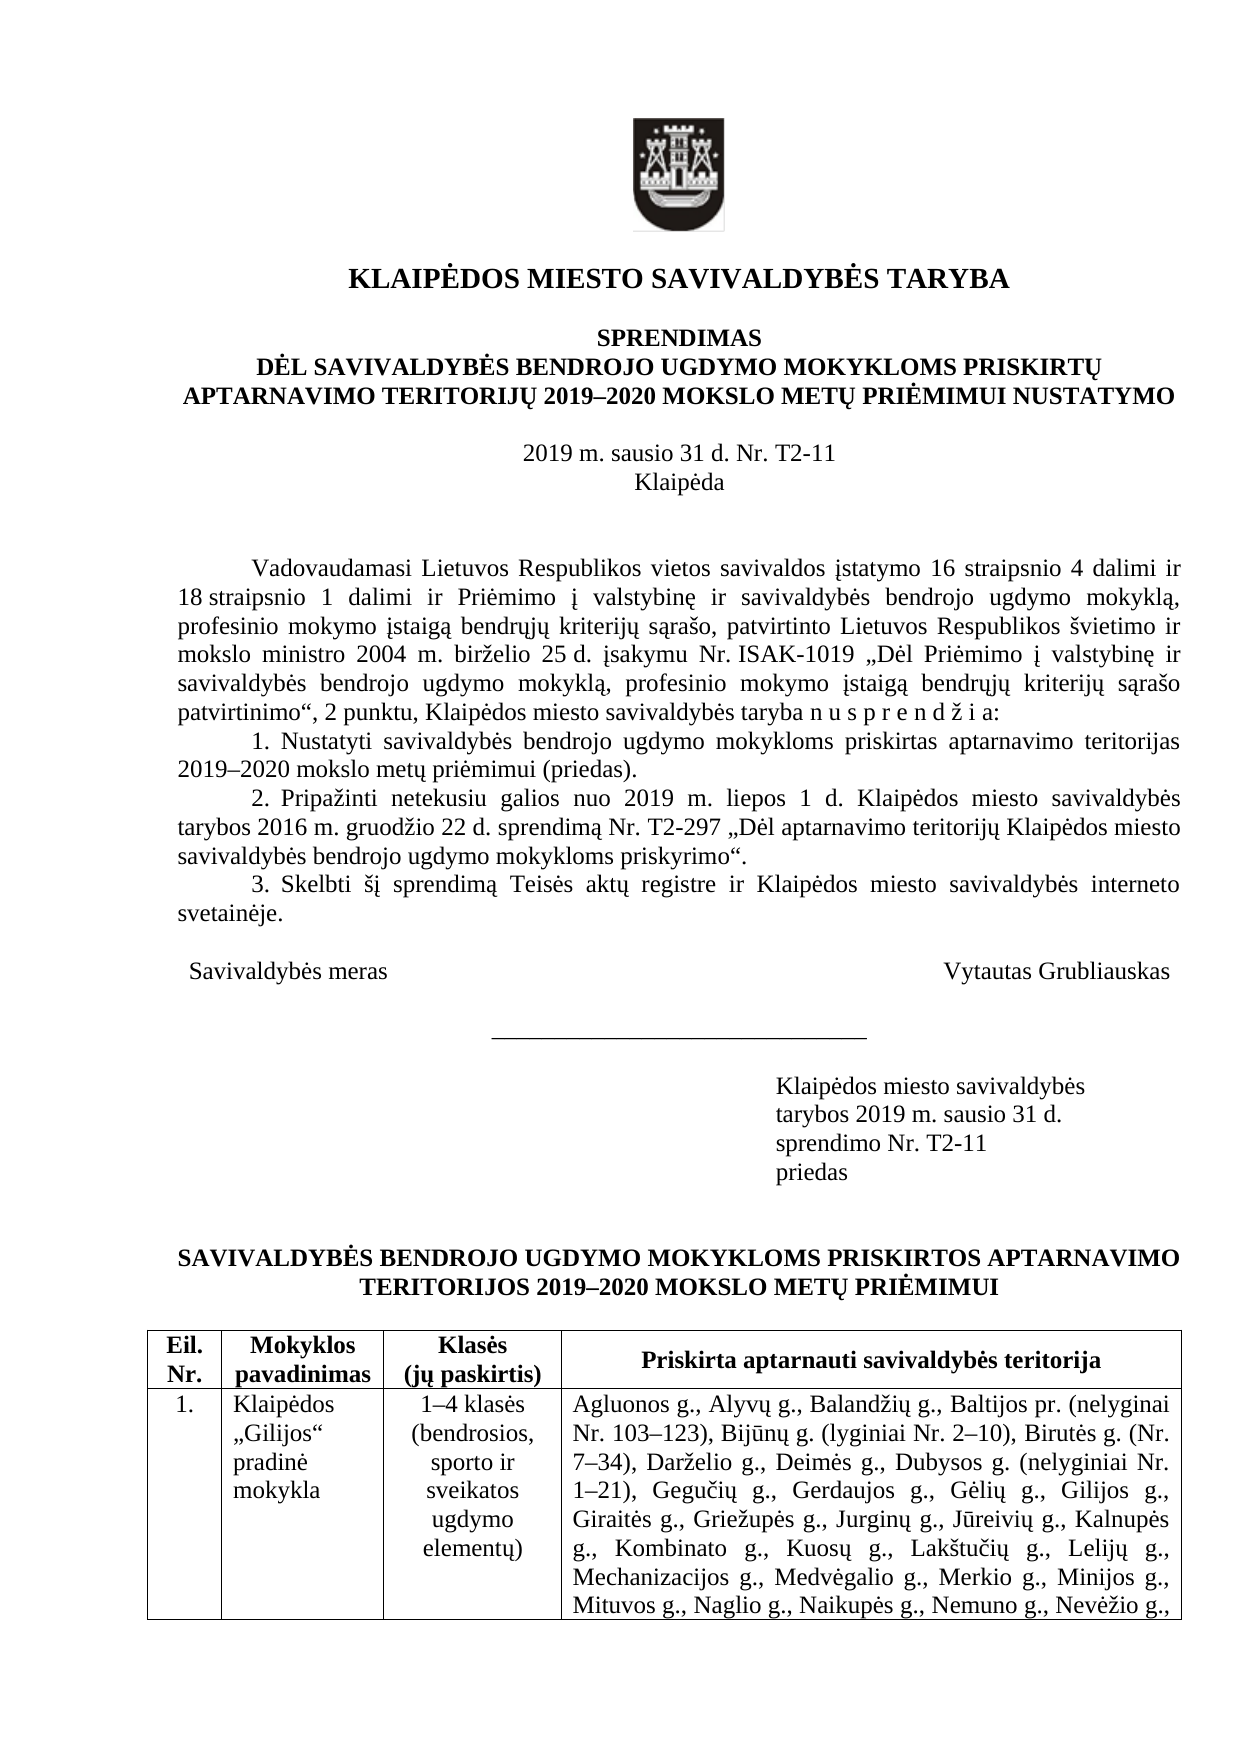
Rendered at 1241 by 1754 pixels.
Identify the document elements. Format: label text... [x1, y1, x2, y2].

table_cell tarybos 2019 m. sausio 31 d. [764, 1100, 1192, 1128]
picture [633, 118, 726, 233]
text Vadovaudamasi Lietuvos Respublikos vietos savivaldos įstatymo 16 straipsnio 4 dalimi ir 18 straipsnio 1 dalimi ir Priėmimo į valstybinę ir savivaldybės bendrojo ugdymo mokyklą, profesinio mokymo įstaigą bendrųjų kriterijų sąrašo, patvirtinto Lietuvos Respublikos švietimo ir mokslo ministro . birželio 25 d. įsakymu Nr. ISAK-1019 „Dėl Priėmimo į valstybinę ir savivaldybės bendrojo ugdymo mokyklą, profesinio mokymo įstaigą bendrųjų kriterijų sąrašo patvirtinimo“, 2 punktu, Klaipėdos miesto savivaldybės taryba nusprendžia: [177, 553, 1181, 726]
list Pripažinti netekusiu galios nuo 2019 m. liepos 1 d. Klaipėdos miesto savivaldybės tarybos 2016 m. gruodžio 22 d. sprendimą Nr. T2-297 „Dėl aptarnavimo teritorijų Klaipėdos miesto savivaldybės bendrojo ugdymo mokykloms priskyrimo“. [177, 783, 1181, 869]
text Klaipėda [177, 467, 1181, 496]
table_header Savivaldybės meras [177, 956, 808, 984]
text KLAIPĖDOS MIESTO SAVIVALDYBĖS TARYBA [177, 261, 1181, 294]
text 2019 m. sausio 31 d. Nr. T2-11 [177, 438, 1181, 467]
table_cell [562, 1389, 1181, 1619]
table_cell 1. [148, 1389, 221, 1619]
table_header Klasės (jų paskirtis) [384, 1331, 561, 1388]
text Savivaldybės bendrojo UGDYMO mokykloms priskirtos aptarnavimo teritorijos 2019–2020 mokslo metŲ PRIĖMIMUI [177, 1243, 1181, 1301]
text DĖL SAVIVALDYBĖS BENDROJO UGDYMO MOKYKLoms priskirtų APTARNAVIMO TERITORIJŲ 2019–2020 mokslo metŲ PRIĖMIMUI nustatymo [177, 352, 1181, 409]
table_header Mokyklos pavadinimas [222, 1331, 383, 1388]
table_header Priskirta aptarnauti savivaldybės teritorija [562, 1331, 1181, 1388]
table_header Eil. Nr. [148, 1331, 221, 1388]
text SPRENDIMAS [177, 323, 1181, 352]
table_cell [384, 1389, 561, 1619]
text ______________________________ [177, 1013, 1181, 1042]
list Skelbti šį sprendimą Teisės aktų registre ir Klaipėdos miesto savivaldybės interneto svetainėje. [177, 869, 1181, 927]
table_cell priedas [764, 1157, 1192, 1186]
table_header Klaipėdos miesto savivaldybės [764, 1071, 1192, 1099]
table_cell sprendimo Nr. T2-11 [764, 1128, 1192, 1157]
table_header Vytautas Grubliauskas [808, 956, 1181, 984]
list Nustatyti savivaldybės bendrojo ugdymo mokykloms priskirtas aptarnavimo teritorijas 2019–2020 mokslo metų priėmimui (priedas). [177, 726, 1181, 783]
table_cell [222, 1389, 383, 1619]
